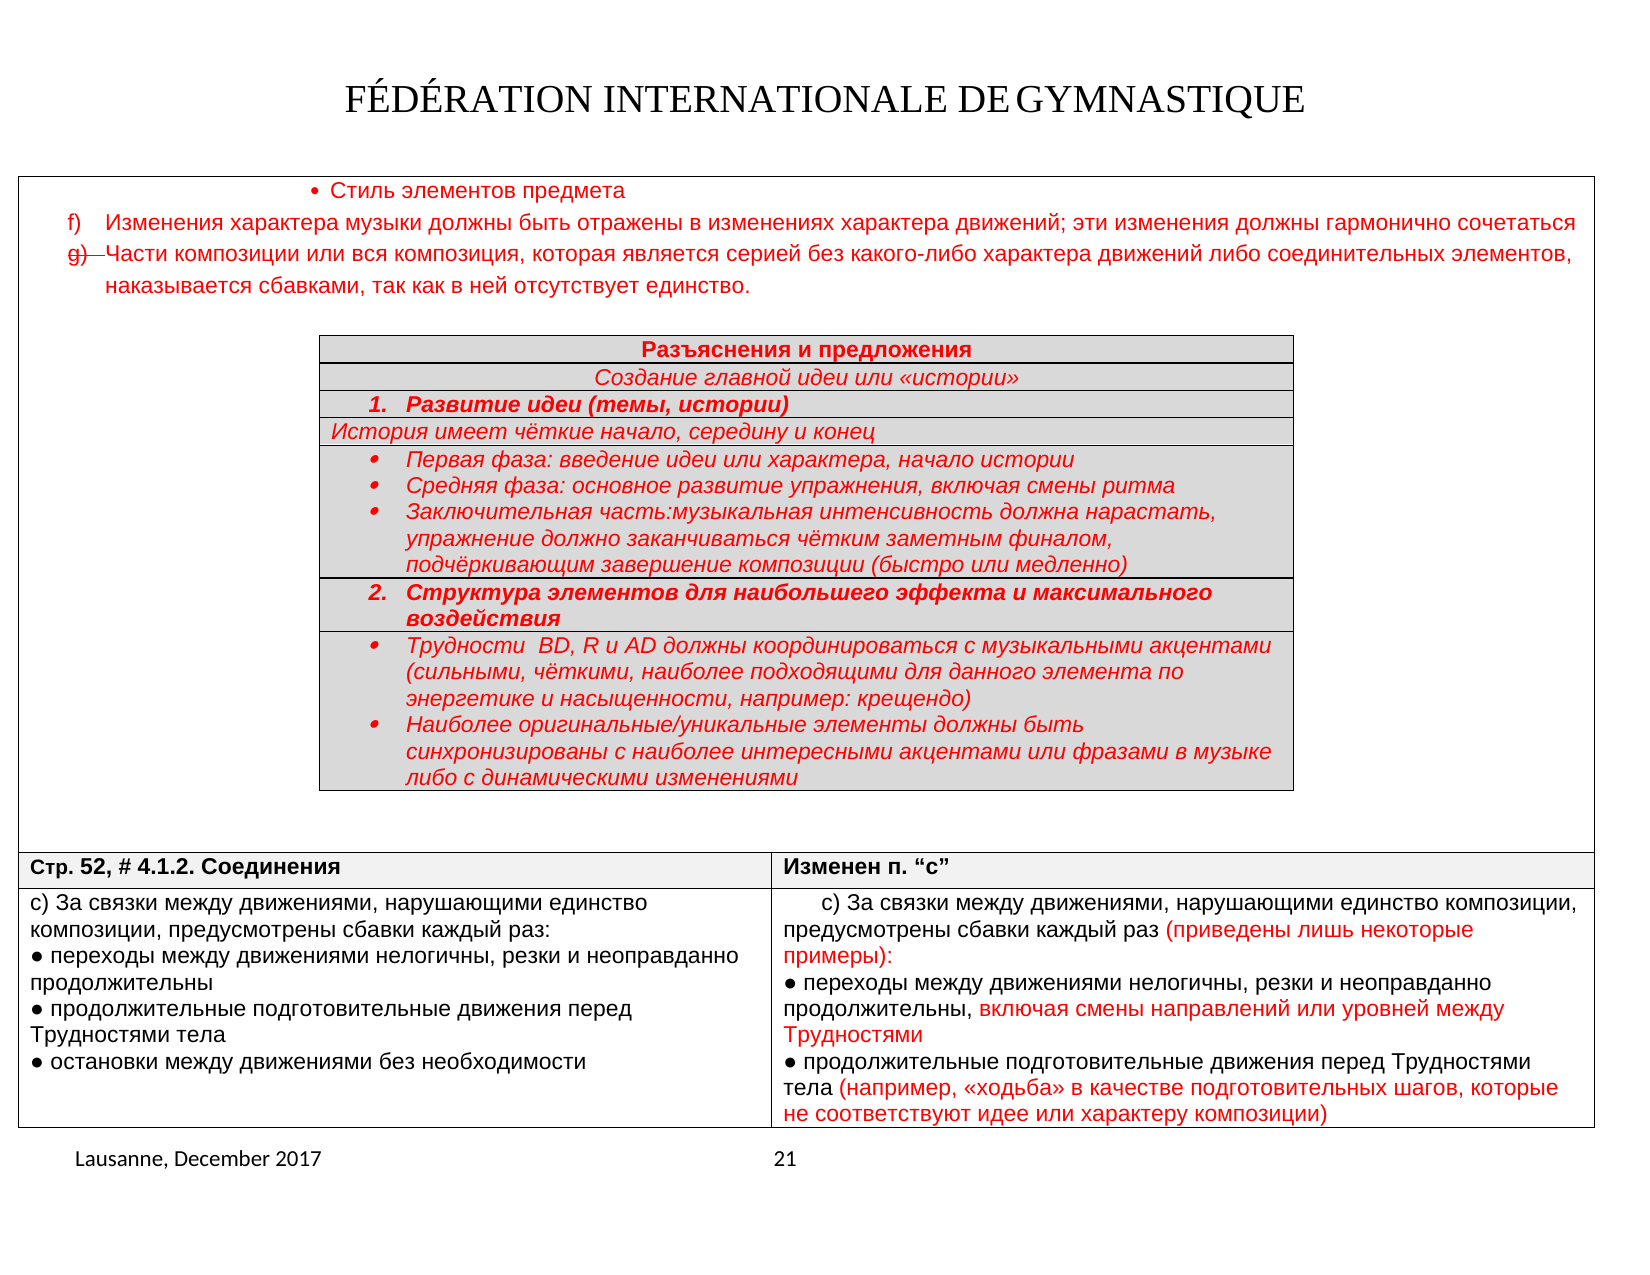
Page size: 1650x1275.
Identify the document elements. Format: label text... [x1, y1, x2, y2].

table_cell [772, 889, 1594, 1127]
table_cell Стр. 52, # 4.1.2. Coединения [19, 853, 771, 888]
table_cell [19, 177, 1594, 852]
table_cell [19, 889, 771, 1127]
table_cell Изменен п. “c” [772, 853, 1594, 888]
